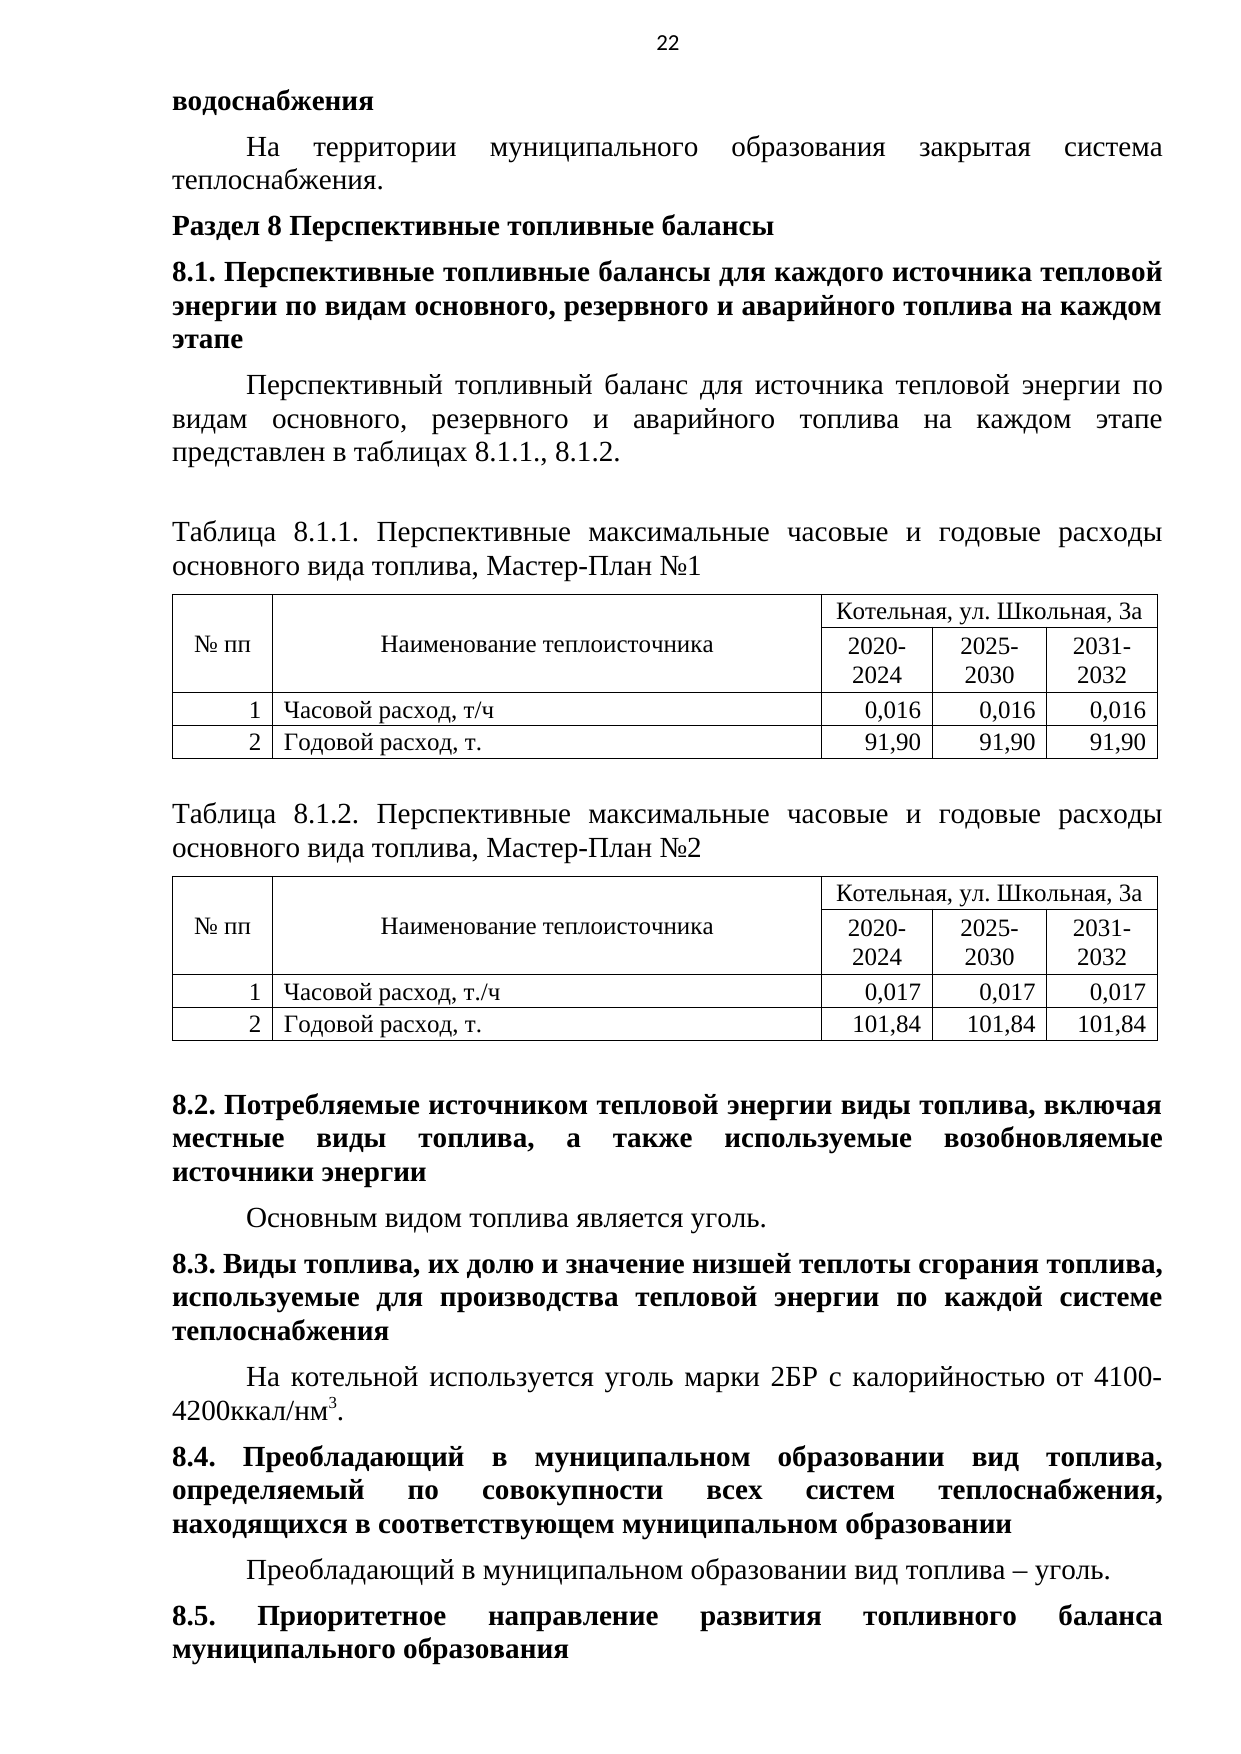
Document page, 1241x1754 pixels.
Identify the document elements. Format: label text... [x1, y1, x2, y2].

table_cell 1 [173, 975, 272, 1007]
text Перспективный топливный баланс для источника тепловой энергии по видам основного, резервного и аварийного топлива на каждом этапе представлен в таблицах 8.1.1., 8.1.2. [172, 367, 1163, 468]
text 8.1. Перспективные топливные балансы для каждого источника тепловой энергии по видам основного, резервного и аварийного топлива на каждом этапе [172, 254, 1163, 355]
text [172, 83, 1163, 116]
table_cell 91,90 [933, 726, 1046, 758]
table_header Котельная, ул. Школьная, 3а [822, 595, 1157, 627]
table_cell 101,84 [822, 1008, 932, 1040]
table_cell Годовой расход, т. [273, 1008, 821, 1040]
text 8.2. Потребляемые источником тепловой энергии виды топлива, включая местные виды топлива, а также используемые возобновляемые источники энергии [172, 1087, 1163, 1187]
table_cell 0,016 [933, 693, 1046, 725]
table_header Наименование теплоисточника [273, 877, 821, 974]
table_cell 0,017 [933, 975, 1046, 1007]
table_cell Часовой расход, т./ч [273, 975, 821, 1007]
table_cell 2 [173, 1008, 272, 1040]
text Основным видом топлива является уголь. [172, 1200, 1163, 1233]
table_cell 101,84 [1047, 1008, 1157, 1040]
table_cell 2031-2032 [1047, 910, 1157, 974]
text Таблица 8.1.1. Перспективные максимальные часовые и годовые расходы основного вида топлива, Мастер-План №1 [172, 514, 1163, 581]
text 8.3. Виды топлива, их долю и значение низшей теплоты сгорания топлива, используемые для производства тепловой энергии по каждой системе теплоснабжения [172, 1246, 1163, 1347]
text Преобладающий в муниципальном образовании вид топлива – уголь. [172, 1552, 1163, 1585]
table_header Наименование теплоисточника [273, 595, 821, 692]
table_cell 2 [173, 726, 272, 758]
table_header № пп [173, 595, 272, 692]
table_cell Годовой расход, т. [273, 726, 821, 758]
table_cell 2025-2030 [933, 628, 1046, 692]
table_cell 0,017 [1047, 975, 1157, 1007]
table_cell 0,017 [822, 975, 932, 1007]
table_cell 0,016 [822, 693, 932, 725]
table_cell 1 [173, 693, 272, 725]
text Раздел 8 Перспективные топливные балансы [172, 208, 1163, 242]
table_cell 91,90 [1047, 726, 1157, 758]
table_cell 2020-2024 [822, 628, 932, 692]
table_cell 2025-2030 [933, 910, 1046, 974]
table_cell 2031-2032 [1047, 628, 1157, 692]
table_cell 0,016 [1047, 693, 1157, 725]
table_cell 2020-2024 [822, 910, 932, 974]
text На территории муниципального образования закрытая система теплоснабжения. [172, 129, 1163, 196]
text На котельной используется уголь марки 2БР с калорийностью от 4100-4200ккал/нм3. [172, 1359, 1163, 1426]
text 8.4. Преобладающий в муниципальном образовании вид топлива, определяемый по совокупности всех систем теплоснабжения, находящихся в соответствующем муниципальном образовании [172, 1439, 1163, 1539]
text Таблица 8.1.2. Перспективные максимальные часовые и годовые расходы основного вида топлива, Мастер-План №2 [172, 796, 1163, 863]
table_header № пп [173, 877, 272, 974]
table_cell 91,90 [822, 726, 932, 758]
table_cell 101,84 [933, 1008, 1046, 1040]
table_cell Часовой расход, т/ч [273, 693, 821, 725]
table_header Котельная, ул. Школьная, 3а [822, 877, 1157, 908]
text 8.5. Приоритетное направление развития топливного баланса муниципального образования [172, 1598, 1163, 1665]
